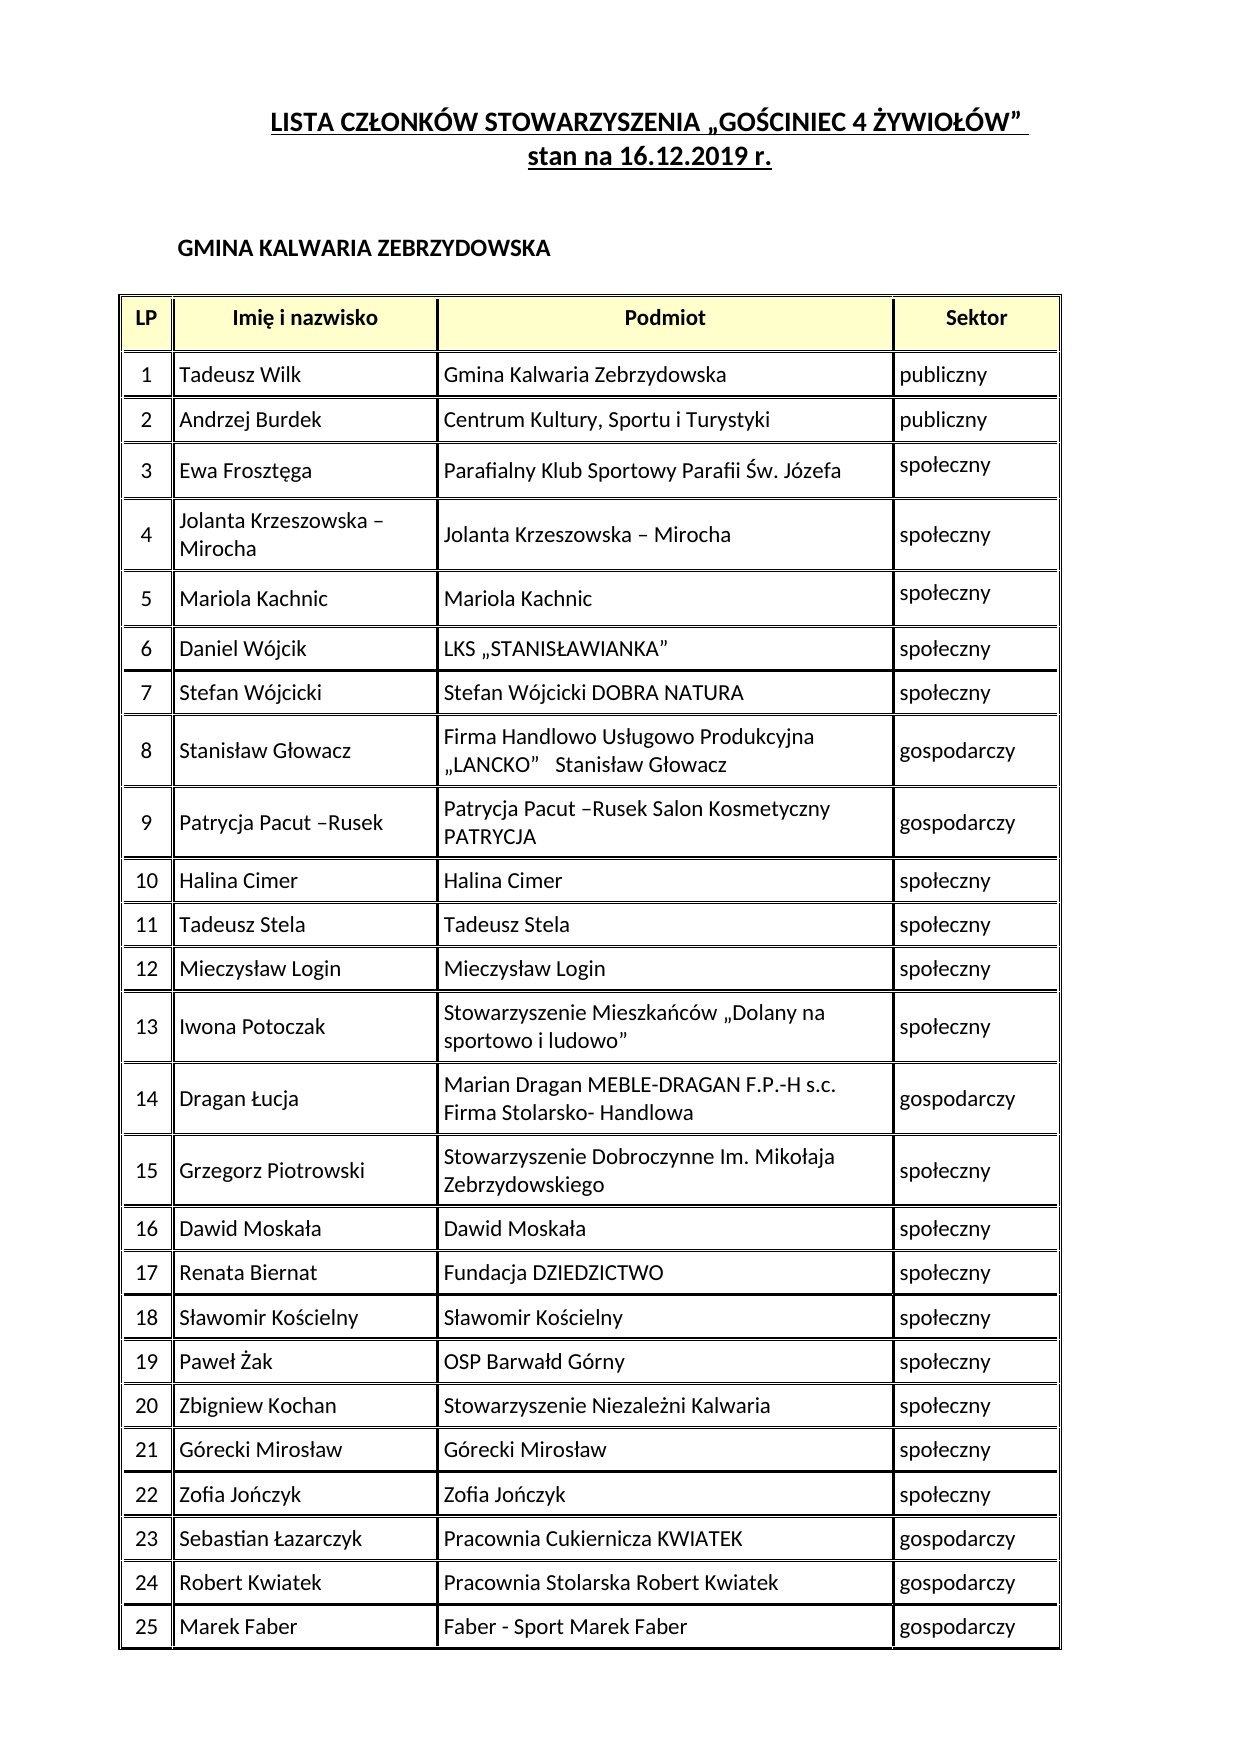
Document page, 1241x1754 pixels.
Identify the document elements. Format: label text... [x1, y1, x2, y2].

table_cell społeczny [893, 497, 1060, 568]
table_cell Paweł Żak [175, 1341, 436, 1381]
table_cell społeczny [893, 1426, 1060, 1470]
table_cell Stefan Wójcicki [175, 672, 436, 713]
table_cell społeczny [893, 945, 1060, 989]
table_cell 17 [120, 1249, 173, 1293]
table_cell Jolanta Krzeszowska – Mirocha [439, 500, 892, 568]
table_header Sektor [893, 297, 1059, 349]
table_cell 2 [122, 395, 171, 441]
table_cell Halina Cimer [439, 860, 892, 901]
table_cell gospodarczy [895, 785, 1059, 856]
table_cell Iwona Potoczak [175, 993, 436, 1061]
table_cell społeczny [895, 1204, 1059, 1249]
table_header Podmiot [437, 295, 893, 349]
table_cell 10 [122, 856, 171, 901]
table_cell społeczny [895, 569, 1059, 625]
table_cell społeczny [895, 1293, 1060, 1337]
table_cell Zofia Jończyk [439, 1473, 892, 1514]
table_cell 20 [122, 1381, 171, 1426]
table_cell społeczny [893, 901, 1060, 945]
table_cell 9 [122, 785, 171, 856]
table_cell Grzegorz Piotrowski [175, 1136, 436, 1204]
table_cell publiczny [895, 395, 1059, 441]
table_cell Tadeusz Stela [439, 904, 892, 945]
table_cell Centrum Kultury, Sportu i Turystyki [439, 399, 892, 441]
table_cell Patrycja Pacut –Rusek [175, 788, 436, 856]
table_cell Halina Cimer [175, 860, 436, 901]
table_cell Mieczysław Login [175, 948, 436, 989]
table_cell 14 [120, 1061, 173, 1133]
table_cell Sebastian Łazarczyk [175, 1518, 436, 1558]
table_cell Mariola Kachnic [439, 572, 892, 625]
table_cell 5 [122, 569, 171, 625]
table_cell Gmina Kalwaria Zebrzydowska [439, 353, 892, 395]
table_cell gospodarczy [893, 1603, 1060, 1647]
table_cell Mieczysław Login [439, 948, 892, 989]
table_cell Dawid Moskała [175, 1208, 436, 1249]
table_cell Stowarzyszenie Niezależni Kalwaria [439, 1385, 892, 1426]
table_cell Górecki Mirosław [175, 1429, 436, 1470]
table_cell gospodarczy [895, 1514, 1059, 1558]
table_cell społeczny [893, 441, 1060, 497]
table_cell Renata Biernat [175, 1252, 436, 1293]
table_cell 4 [120, 497, 173, 568]
table_cell Dragan Łucja [175, 1064, 436, 1133]
table_cell Andrzej Burdek [175, 399, 436, 441]
table_cell 18 [120, 1293, 171, 1337]
table_cell Mariola Kachnic [175, 572, 436, 625]
table_cell społeczny [895, 1337, 1059, 1381]
table_cell OSP Barwałd Górny [439, 1341, 892, 1381]
table_cell LKS „STANISŁAWIANKA” [439, 628, 892, 669]
table_cell gospodarczy [893, 1061, 1060, 1133]
table_cell 19 [122, 1337, 171, 1381]
table_cell Faber - Sport Marek Faber [437, 1606, 893, 1647]
table_cell Sławomir Kościelny [175, 1296, 436, 1337]
table_cell 23 [122, 1514, 171, 1558]
table_cell 22 [122, 1470, 171, 1514]
table_cell 25 [120, 1603, 173, 1647]
table_cell Tadeusz Wilk [175, 353, 436, 395]
table_cell 21 [120, 1426, 173, 1470]
table_cell społeczny [893, 1249, 1060, 1293]
table_header LP [122, 295, 173, 349]
table_cell Parafialny Klub Sportowy Parafii Św. Józefa [439, 444, 892, 497]
table_cell społeczny [895, 669, 1059, 713]
table_cell 24 [122, 1559, 171, 1603]
table_cell społeczny [893, 625, 1060, 669]
table_header Imię i nazwisko [173, 297, 437, 349]
table_cell społeczny [893, 1133, 1060, 1204]
table_cell Pracownia Stolarska Robert Kwiatek [439, 1562, 892, 1603]
text LISTA CZŁONKÓW STOWARZYSZENIA „GOŚCINIEC 4 ŻYWIOŁÓW” stan na 16.12.2019 r. [133, 104, 1167, 173]
table_cell Marian Dragan MEBLE-DRAGAN F.P.-H s.c. Firma Stolarsko- Handlowa [439, 1064, 892, 1133]
table_cell społeczny [895, 1470, 1059, 1514]
table_cell gospodarczy [895, 1559, 1059, 1603]
table_cell 15 [120, 1133, 173, 1204]
table_cell 8 [120, 713, 173, 784]
table_cell Marek Faber [173, 1606, 437, 1647]
table_cell Patrycja Pacut –Rusek Salon Kosmetyczny PATRYCJA [439, 788, 892, 856]
text GMINA KALWARIA ZEBRZYDOWSKA [177, 232, 1167, 263]
table_cell Stowarzyszenie Mieszkańców „Dolany na sportowo i ludowo” [439, 993, 892, 1061]
table_cell gospodarczy [893, 713, 1060, 784]
table_cell Sławomir Kościelny [439, 1296, 892, 1337]
table_cell Jolanta Krzeszowska –Mirocha [175, 500, 436, 568]
table_cell 11 [120, 901, 173, 945]
table_cell Fundacja DZIEDZICTWO [439, 1252, 892, 1293]
table_cell 12 [120, 945, 173, 989]
table_cell Zbigniew Kochan [175, 1385, 436, 1426]
table_cell 3 [120, 441, 173, 497]
table_cell Daniel Wójcik [175, 628, 436, 669]
table_cell Firma Handlowo Usługowo Produkcyjna „LANCKO” Stanisław Głowacz [439, 716, 892, 784]
table_cell społeczny [895, 1381, 1059, 1426]
table_cell Górecki Mirosław [439, 1429, 892, 1470]
table_cell Dawid Moskała [439, 1208, 892, 1249]
table_cell Robert Kwiatek [175, 1562, 436, 1603]
table_cell 13 [122, 989, 171, 1061]
table_cell publiczny [895, 350, 1059, 395]
table_cell Tadeusz Stela [175, 904, 436, 945]
table_cell Stefan Wójcicki DOBRA NATURA [439, 672, 892, 713]
table_cell 7 [122, 669, 171, 713]
table_cell 16 [122, 1204, 171, 1249]
table_cell społeczny [895, 989, 1059, 1061]
table_cell społeczny [895, 856, 1059, 901]
table_cell Stowarzyszenie Dobroczynne Im. Mikołaja Zebrzydowskiego [439, 1136, 892, 1204]
table_cell Zofia Jończyk [175, 1473, 436, 1514]
table_cell 1 [122, 350, 171, 395]
table_cell Stanisław Głowacz [175, 716, 436, 784]
table_cell Pracownia Cukiernicza KWIATEK [439, 1518, 892, 1558]
table_cell Ewa Frosztęga [175, 444, 436, 497]
table_cell 6 [120, 625, 173, 669]
